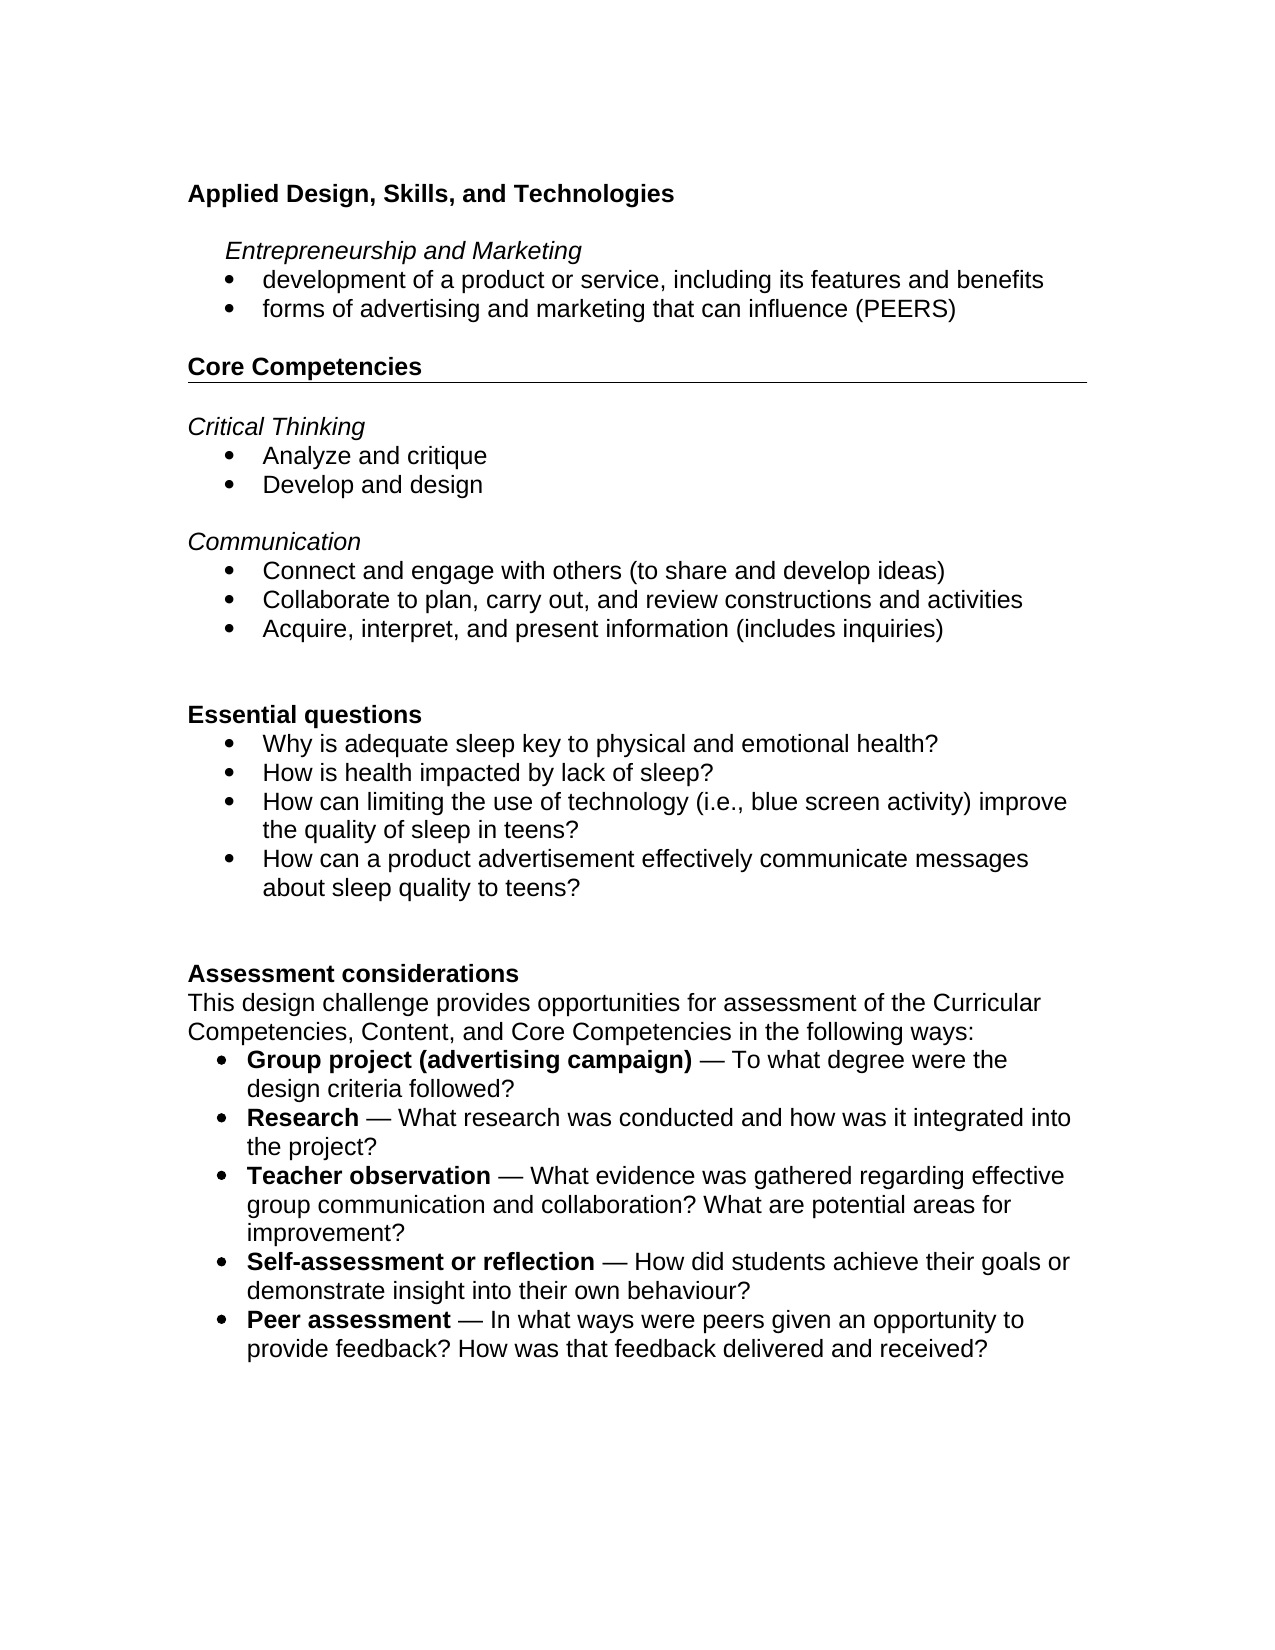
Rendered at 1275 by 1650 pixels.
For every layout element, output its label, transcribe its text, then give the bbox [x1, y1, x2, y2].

list How can limiting the use of technology (i.e., blue screen activity) improve the quality of sleep in teens? [225, 787, 1087, 844]
list Analyze and critique [225, 441, 1087, 470]
text Critical Thinking [187, 412, 1087, 441]
list Develop and design [225, 470, 1087, 498]
list forms of advertising and marketing that can influence (PEERS) [225, 294, 1087, 323]
text Communication [187, 527, 1087, 556]
list How is health impacted by lack of sleep? [225, 758, 1087, 787]
list Self-assessment or reflection — How did students achieve their goals or demonstrate insight into their own behaviour? [217, 1247, 1087, 1305]
text Applied Design, Skills, and Technologies [187, 179, 1087, 207]
list Group project (advertising campaign) — To what degree were the design criteria followed? [217, 1046, 1087, 1103]
text This design challenge provides opportunities for assessment of the Curricular Competencies, Content, and Core Competencies in the following ways: [187, 988, 1087, 1046]
list Why is adequate sleep key to physical and emotional health? [225, 729, 1087, 758]
list Connect and engage with others (to share and develop ideas) [225, 556, 1087, 585]
list Collaborate to plan, carry out, and review constructions and activities [225, 585, 1087, 614]
text Entrepreneurship and Marketing [225, 236, 1087, 265]
list How can a product advertisement effectively communicate messages about sleep quality to teens? [225, 844, 1087, 902]
list development of a product or service, including its features and benefits [225, 265, 1087, 294]
list Acquire, interpret, and present information (includes inquiries) [225, 614, 1087, 643]
list Teacher observation — What evidence was gathered regarding effective group communication and collaboration? What are potential areas for improvement? [217, 1161, 1087, 1247]
text Assessment considerations [187, 959, 1087, 988]
list Peer assessment — In what ways were peers given an opportunity to provide feedback? How was that feedback delivered and received? [217, 1305, 1087, 1362]
list Research — What research was conducted and how was it integrated into the project? [217, 1103, 1087, 1161]
text Essential questions [187, 700, 1087, 729]
text Core Competencies [187, 351, 1087, 383]
